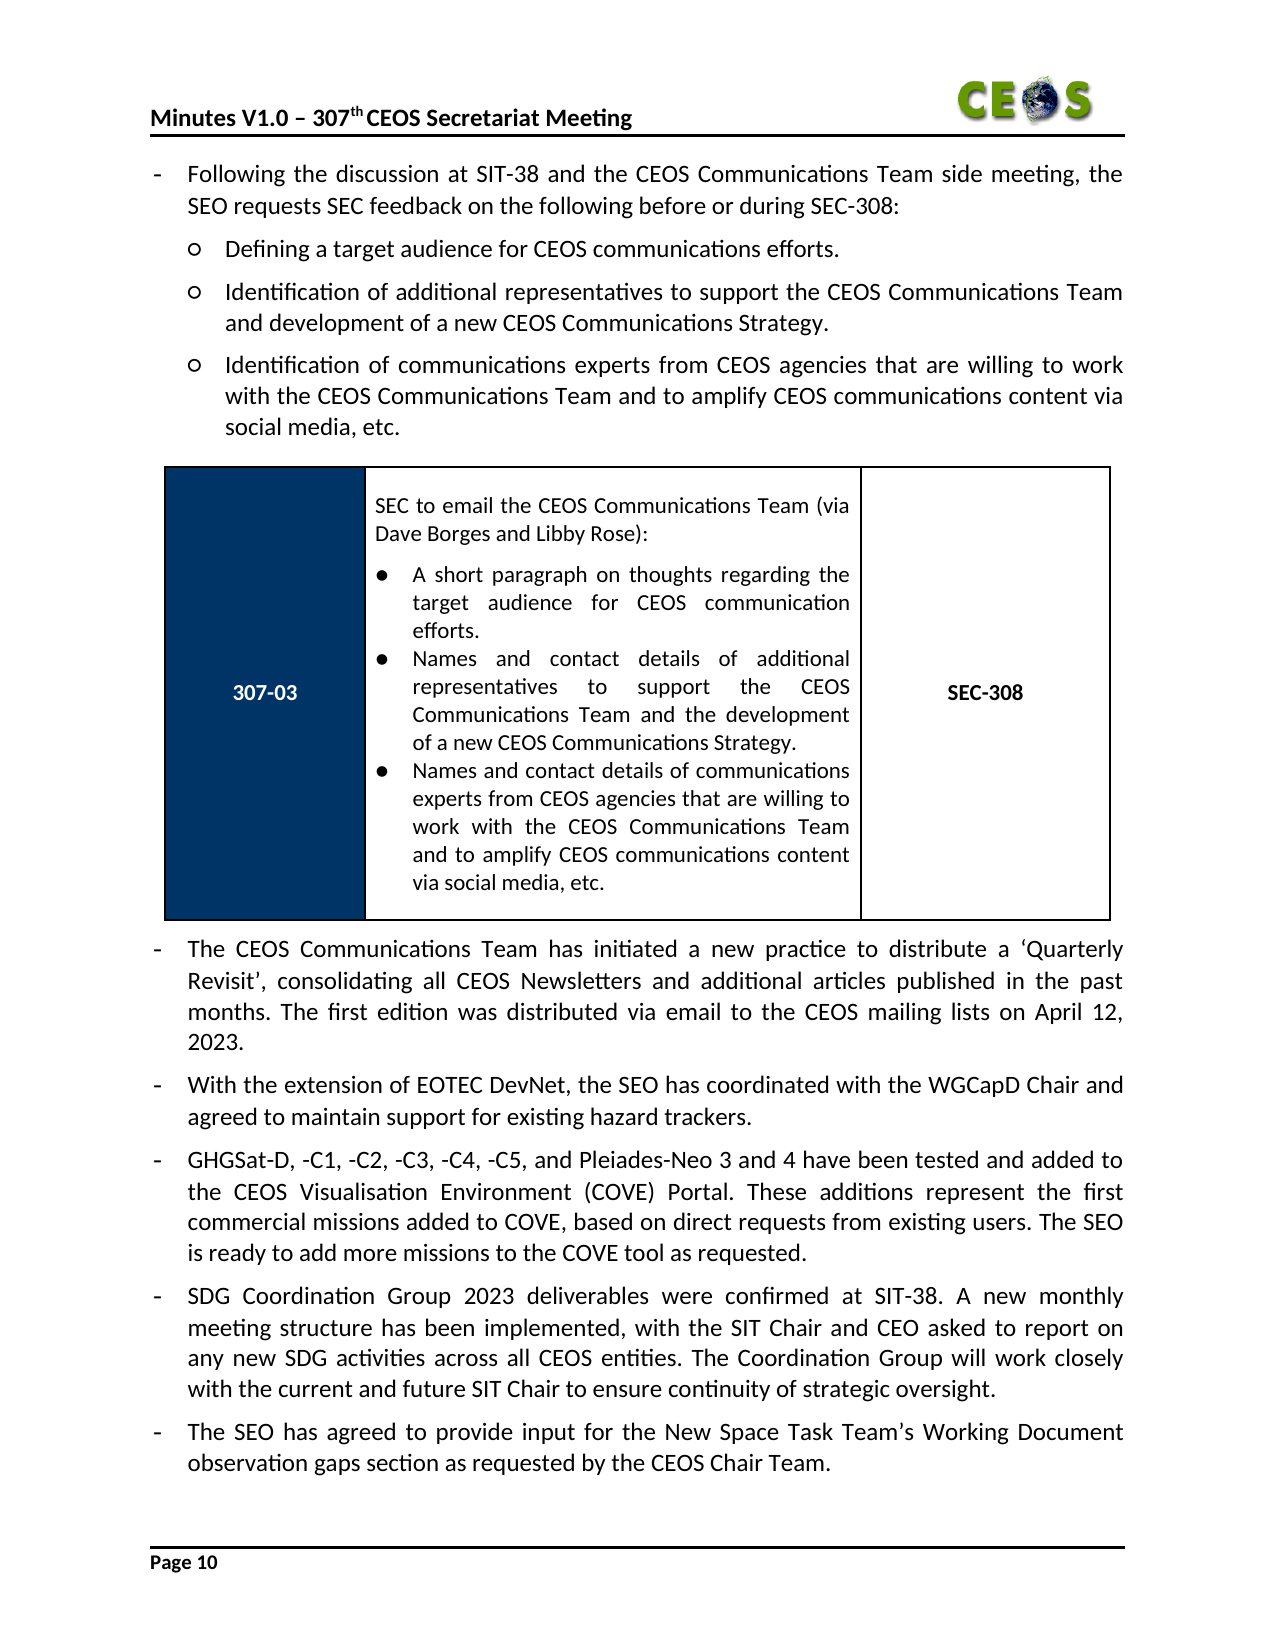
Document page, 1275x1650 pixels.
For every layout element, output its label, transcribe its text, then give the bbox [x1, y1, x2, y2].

table_header SEC to email the CEOS Communications Team (via Dave Borges and Libby Rose): A short paragraph on thoughts regarding the target audience for CEOS communication efforts. Names and contact details of additional representatives to support the CEOS Communications Team and the development of a new CEOS Communications Strategy. Names and contact details of communications experts from CEOS agencies that are willing to work with the CEOS Communications Team and to amplify CEOS communications content via social media, etc. [366, 468, 860, 919]
list Identification of additional representatives to support the CEOS Communications Team and development of a new CEOS Communications Strategy. [187, 276, 1125, 337]
table_header 307-03 [166, 468, 364, 919]
list Identification of communications experts from CEOS agencies that are willing to work with the CEOS Communications Team and to amplify CEOS communications content via social media, etc. [187, 350, 1125, 441]
list Defining a target audience for CEOS communications efforts. [187, 233, 1125, 264]
list The SEO has agreed to provide input for the New Space Task Team’s Working Document observation gaps section as requested by the CEOS Chair Team. [150, 1416, 1125, 1478]
list Following the discussion at SIT-38 and the CEOS Communications Team side meeting, the SEO requests SEC feedback on the following before or during SEC-308: [150, 158, 1125, 221]
list The CEOS Communications Team has initiated a new practice to distribute a ‘Quarterly Revisit’, consolidating all CEOS Newsletters and additional articles published in the past months. The first edition was distributed via email to the CEOS mailing lists on April 12, 2023. [150, 933, 1125, 1057]
list With the extension of EOTEC DevNet, the SEO has coordinated with the WGCapD Chair and agreed to maintain support for existing hazard trackers. [150, 1069, 1125, 1132]
list GHGSat-D, -C1, -C2, -C3, -C4, -C5, and Pleiades-Neo 3 and 4 have been tested and added to the CEOS Visualisation Environment (COVE) Portal. These additions represent the first commercial missions added to COVE, based on direct requests from existing users. The SEO is ready to add more missions to the COVE tool as requested. [150, 1144, 1125, 1267]
table_header SEC-308 [862, 468, 1109, 919]
list SDG Coordination Group 2023 deliverables were confirmed at SIT-38. A new monthly meeting structure has been implemented, with the SIT Chair and CEO asked to report on any new SDG activities across all CEOS entities. The Coordination Group will work closely with the current and future SIT Chair to ensure continuity of strategic oversight. [150, 1280, 1125, 1403]
picture [953, 75, 1095, 126]
